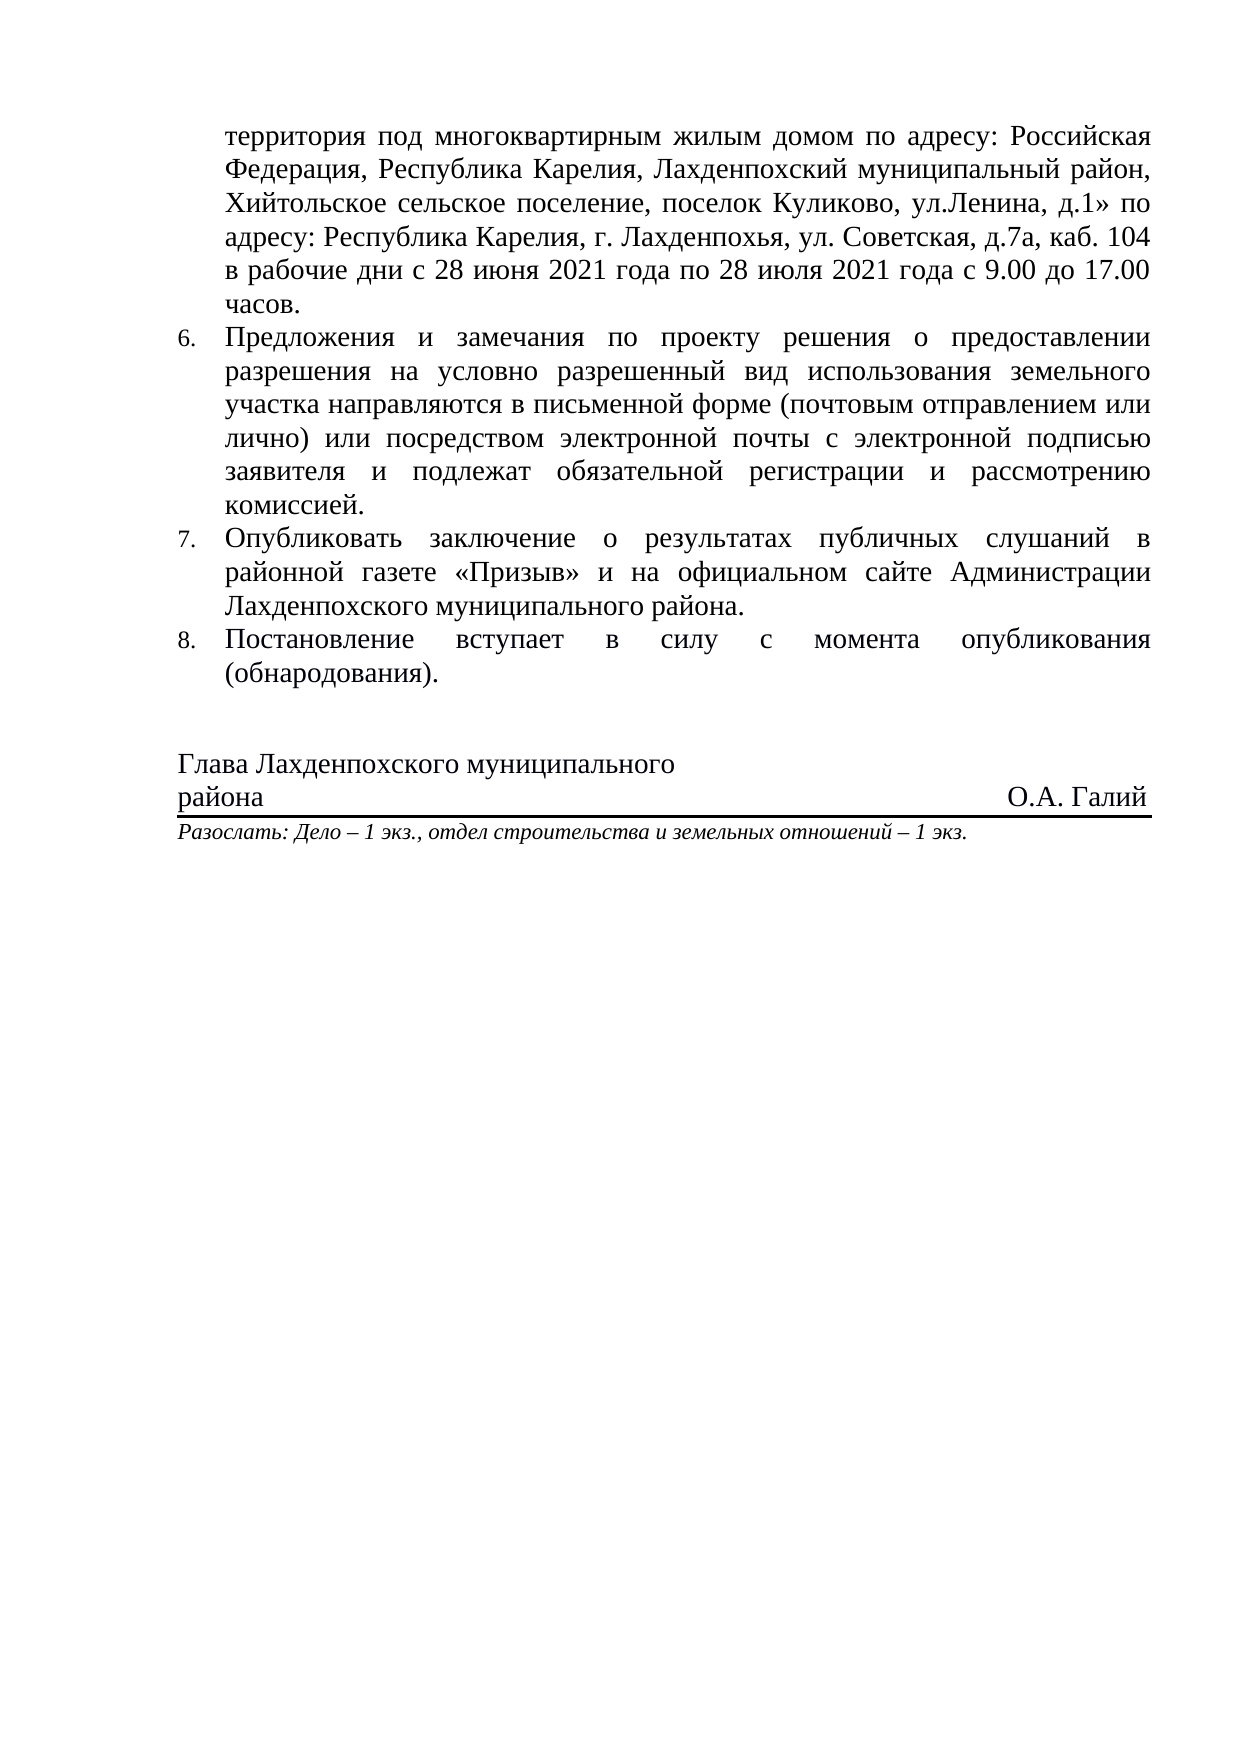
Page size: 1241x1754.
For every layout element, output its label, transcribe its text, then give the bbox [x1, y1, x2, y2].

list Постановление вступает в силу с момента опубликования (обнародования). [177, 621, 1152, 688]
list Опубликовать заключение о результатах публичных слушаний в районной газете «Призыв» и на официальном сайте Администрации Лахденпохского муниципального района. [177, 521, 1152, 621]
text Разослать: Дело – 1 экз., отдел строительства и земельных отношений – 1 экз. [177, 818, 1152, 844]
text Глава Лахденпохского муниципального [177, 746, 1152, 779]
list Предложения и замечания по проекту решения о предоставлении разрешения на условно разрешенный вид использования земельного участка направляются в письменной форме (почтовым отправлением или лично) или посредством электронной почты с электронной подписью заявителя и подлежат обязательной регистрации и рассмотрению комиссией. [177, 319, 1152, 521]
text района О.А. Галий [177, 779, 1152, 815]
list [177, 118, 1152, 319]
